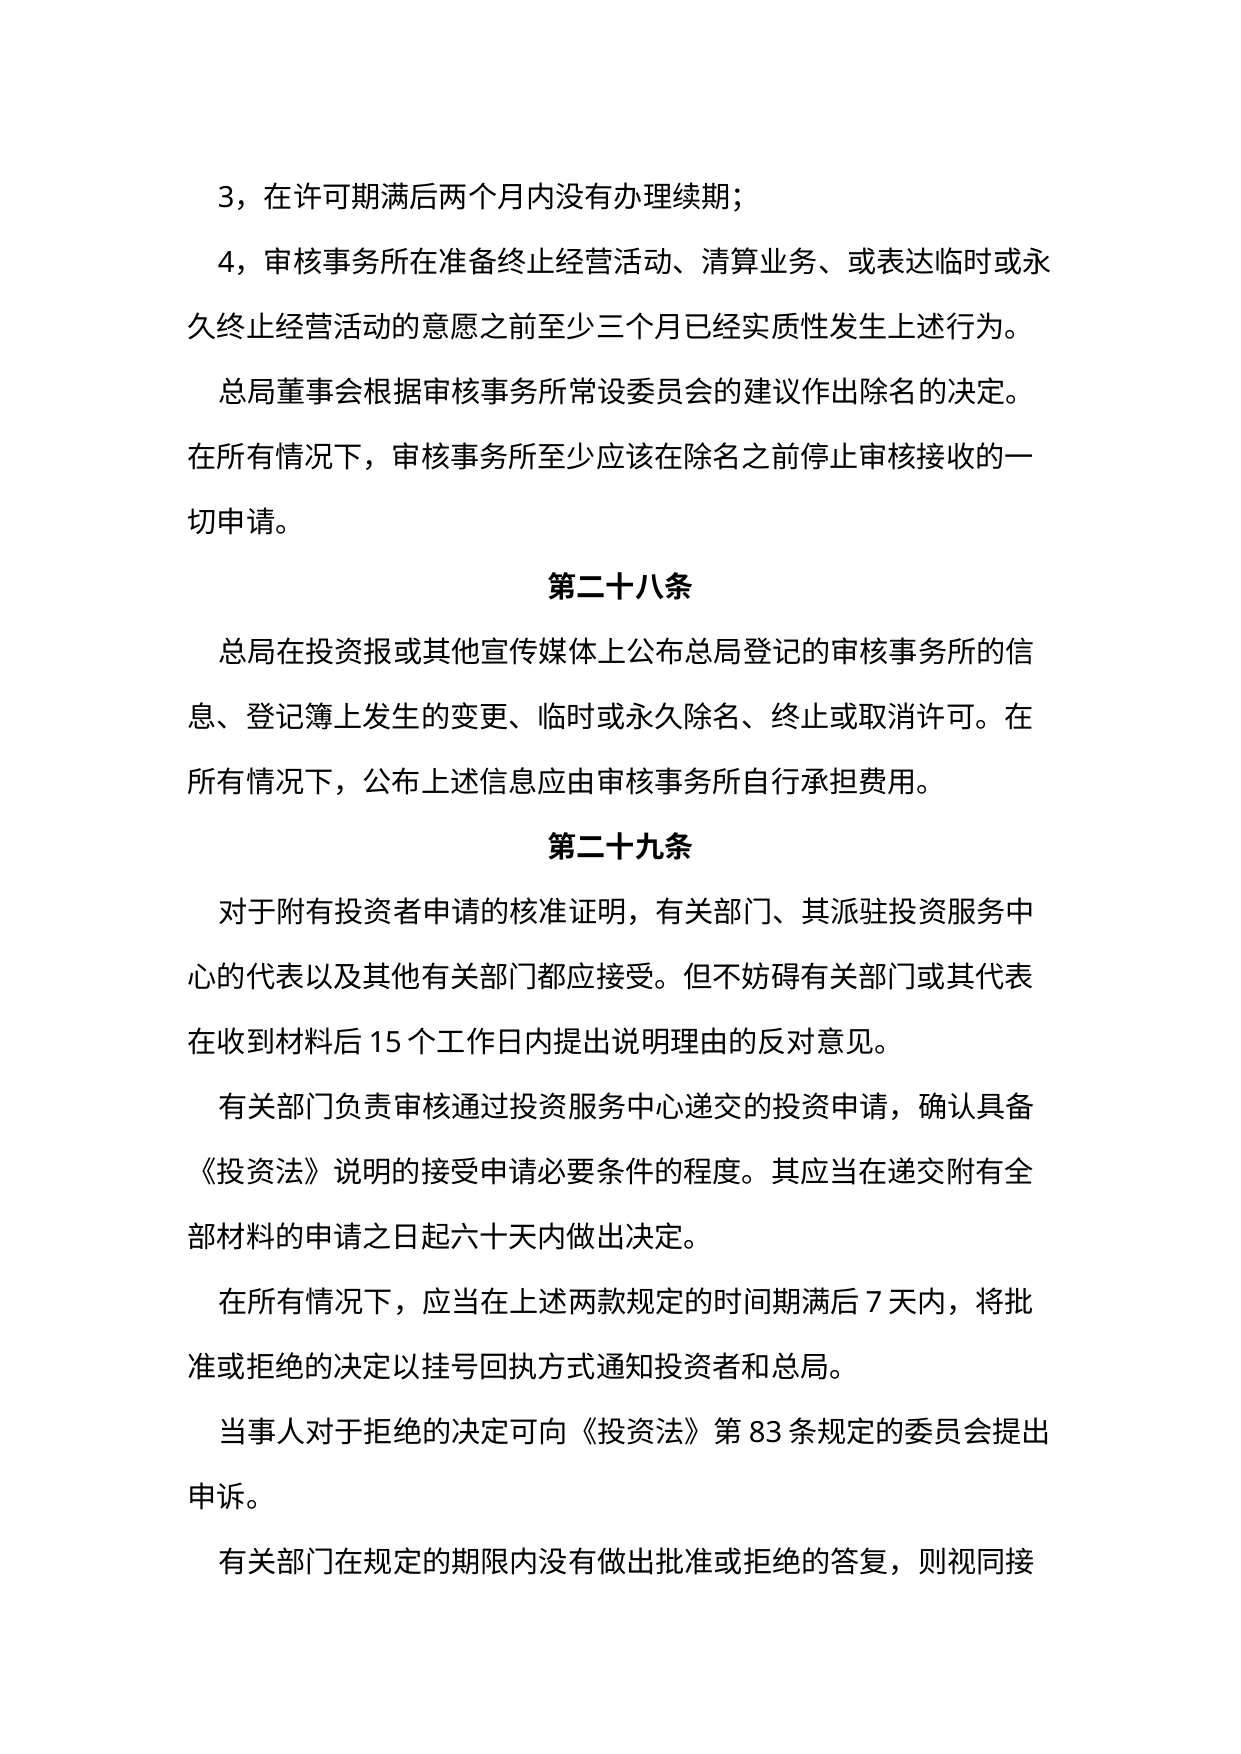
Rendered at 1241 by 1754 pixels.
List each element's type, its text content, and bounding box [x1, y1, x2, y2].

text 当事人对于拒绝的决定可向《投资法》第83条规定的委员会提出申诉。 [187, 1397, 1053, 1527]
text 第二十九条 [187, 812, 1053, 877]
text 在所有情况下，应当在上述两款规定的时间期满后7天内，将批准或拒绝的决定以挂号回执方式通知投资者和总局。 [187, 1267, 1053, 1397]
text 第二十八条 [187, 552, 1053, 617]
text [187, 1527, 1053, 1592]
text 3，在许可期满后两个月内没有办理续期； [187, 162, 1053, 227]
text 总局董事会根据审核事务所常设委员会的建议作出除名的决定。在所有情况下，审核事务所至少应该在除名之前停止审核接收的一切申请。 [187, 357, 1053, 552]
text 有关部门负责审核通过投资服务中心递交的投资申请，确认具备《投资法》说明的接受申请必要条件的程度。其应当在递交附有全部材料的申请之日起六十天内做出决定。 [187, 1072, 1053, 1267]
text 对于附有投资者申请的核准证明，有关部门、其派驻投资服务中心的代表以及其他有关部门都应接受。但不妨碍有关部门或其代表在收到材料后15个工作日内提出说明理由的反对意见。 [187, 877, 1053, 1072]
text 4，审核事务所在准备终止经营活动、清算业务、或表达临时或永久终止经营活动的意愿之前至少三个月已经实质性发生上述行为。 [187, 227, 1053, 357]
text 总局在投资报或其他宣传媒体上公布总局登记的审核事务所的信息、登记簿上发生的变更、临时或永久除名、终止或取消许可。在所有情况下，公布上述信息应由审核事务所自行承担费用。 [187, 617, 1053, 812]
